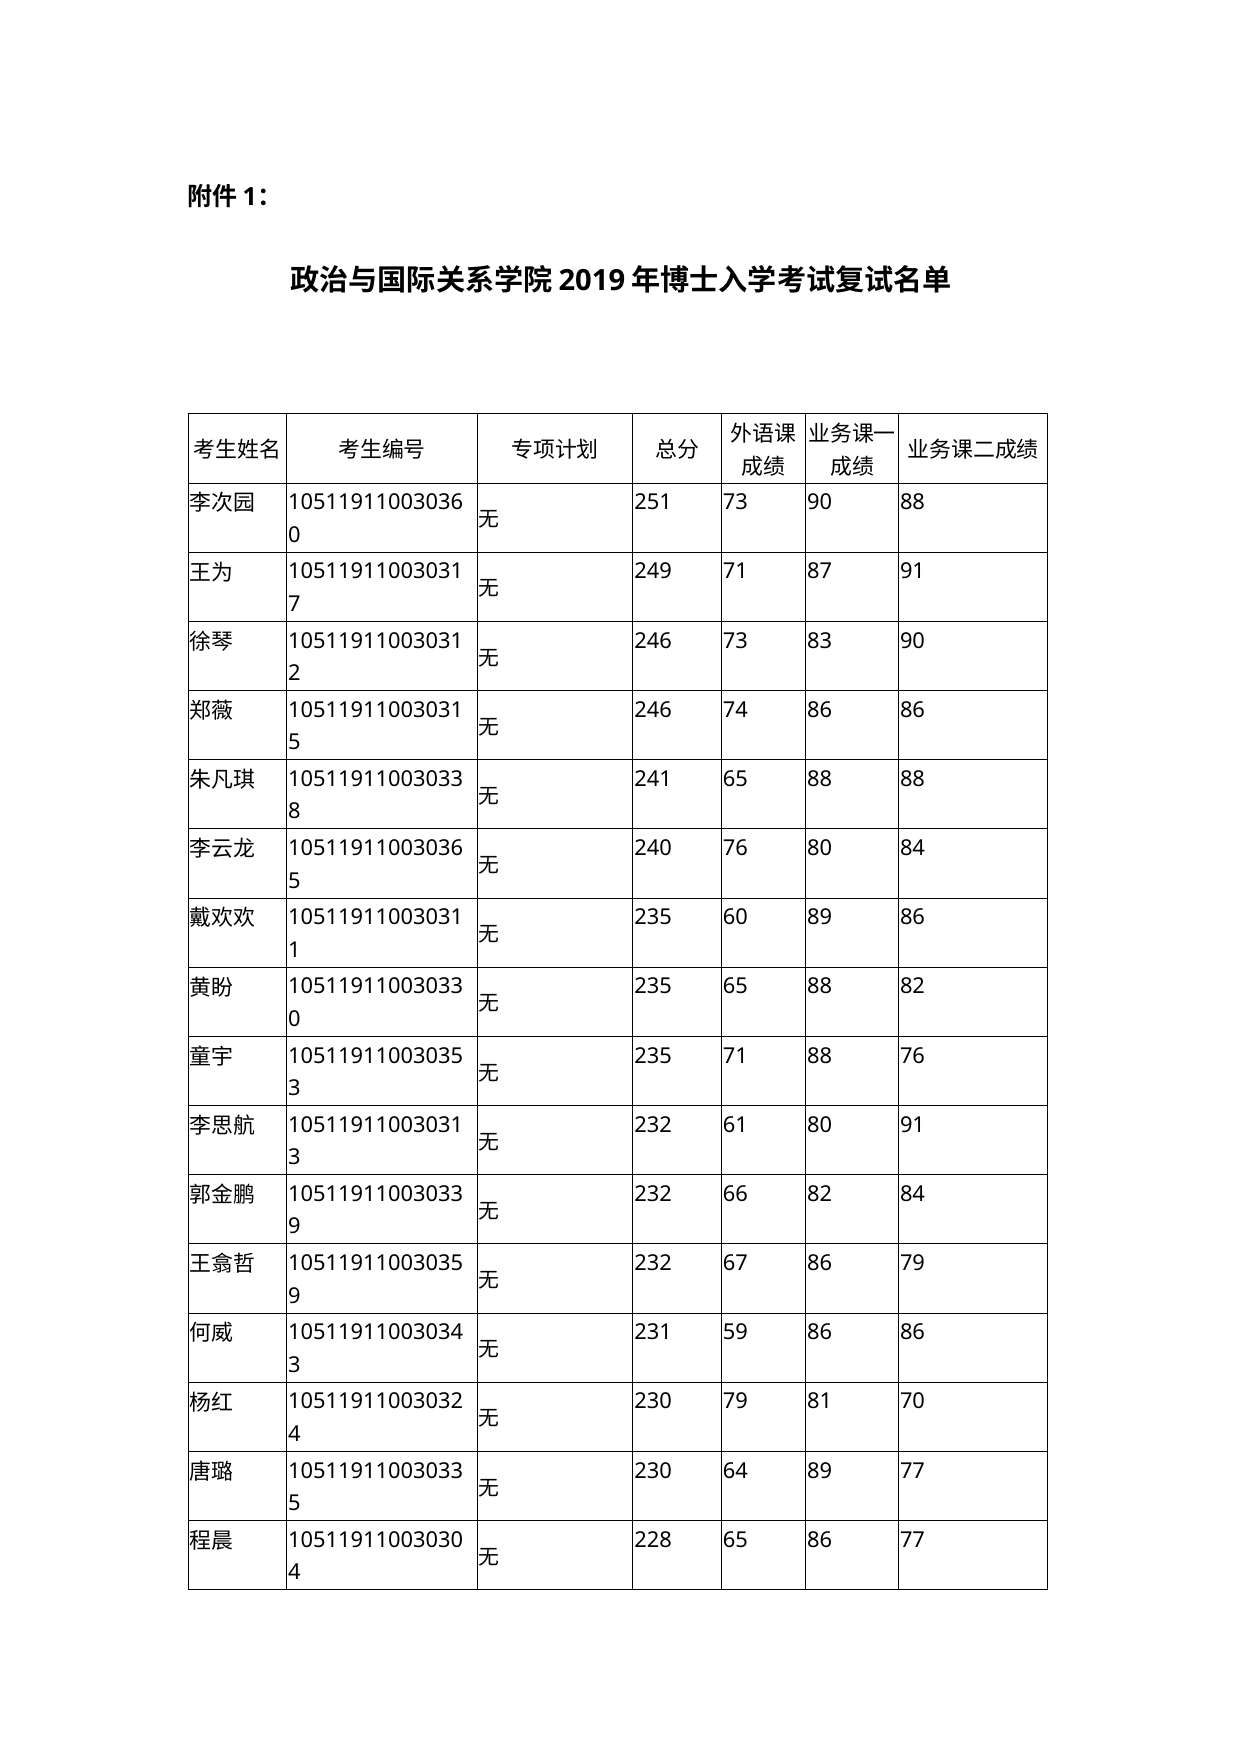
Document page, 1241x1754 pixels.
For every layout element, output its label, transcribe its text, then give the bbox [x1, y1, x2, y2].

table_cell 杨红 [189, 1383, 286, 1451]
table_cell 105119110030353 [287, 1037, 477, 1105]
table_cell 童宇 [189, 1037, 286, 1105]
table_cell 90 [806, 484, 898, 552]
table_cell 91 [899, 553, 1047, 621]
table_cell 81 [806, 1383, 898, 1451]
table_cell 70 [899, 1383, 1047, 1451]
table_cell 105119110030317 [287, 553, 477, 621]
table_cell 65 [722, 760, 805, 828]
table_cell 无 [478, 1383, 632, 1451]
table_cell 王为 [189, 553, 286, 621]
table_cell 232 [633, 1244, 721, 1312]
table_cell 88 [806, 968, 898, 1036]
table_header 总分 [633, 414, 721, 482]
table_cell 79 [722, 1383, 805, 1451]
table_cell 无 [478, 1452, 632, 1520]
table_cell 无 [478, 829, 632, 897]
table_cell 86 [899, 691, 1047, 759]
table_cell 65 [722, 1521, 805, 1589]
table_cell 86 [899, 1314, 1047, 1382]
table_cell 80 [806, 1106, 898, 1174]
table_cell 无 [478, 899, 632, 967]
table_cell 郑薇 [189, 691, 286, 759]
table_cell 无 [478, 1106, 632, 1174]
table_cell 88 [899, 484, 1047, 552]
table_cell 64 [722, 1452, 805, 1520]
table_cell 唐璐 [189, 1452, 286, 1520]
table_cell 徐琴 [189, 622, 286, 690]
table_cell 251 [633, 484, 721, 552]
table_cell 无 [478, 968, 632, 1036]
table_cell 105119110030335 [287, 1452, 477, 1520]
table_cell 67 [722, 1244, 805, 1312]
table_cell 无 [478, 1037, 632, 1105]
table_cell 249 [633, 553, 721, 621]
table_cell 59 [722, 1314, 805, 1382]
table_cell 无 [478, 553, 632, 621]
table_header 业务课一成绩 [806, 414, 898, 482]
table_cell 74 [722, 691, 805, 759]
table_cell 73 [722, 484, 805, 552]
table_cell 235 [633, 968, 721, 1036]
table_cell 105119110030313 [287, 1106, 477, 1174]
table_cell 何威 [189, 1314, 286, 1382]
table_header 考生姓名 [189, 414, 286, 482]
table_cell 无 [478, 1314, 632, 1382]
table_cell 105119110030365 [287, 829, 477, 897]
table_header 外语课成绩 [722, 414, 805, 482]
table_cell 105119110030304 [287, 1521, 477, 1589]
table_header 考生编号 [287, 414, 477, 482]
table_cell 86 [806, 1521, 898, 1589]
table_cell 91 [899, 1106, 1047, 1174]
table_cell 无 [478, 691, 632, 759]
table_cell 65 [722, 968, 805, 1036]
table_cell 88 [899, 760, 1047, 828]
table_cell 73 [722, 622, 805, 690]
table_cell 郭金鹏 [189, 1175, 286, 1243]
table_cell 77 [899, 1452, 1047, 1520]
table_cell 李云龙 [189, 829, 286, 897]
table_cell 246 [633, 622, 721, 690]
table_cell 232 [633, 1106, 721, 1174]
table_header 专项计划 [478, 414, 632, 482]
table_cell 60 [722, 899, 805, 967]
table_cell 246 [633, 691, 721, 759]
table_cell 82 [899, 968, 1047, 1036]
table_cell 无 [478, 760, 632, 828]
table_cell 241 [633, 760, 721, 828]
table_cell 231 [633, 1314, 721, 1382]
table_cell 87 [806, 553, 898, 621]
table_cell 86 [899, 899, 1047, 967]
table_cell 105119110030315 [287, 691, 477, 759]
table_cell 无 [478, 1521, 632, 1589]
table_cell 89 [806, 1452, 898, 1520]
table_cell 无 [478, 1244, 632, 1312]
table_cell 程晨 [189, 1521, 286, 1589]
table_cell 80 [806, 829, 898, 897]
table_cell 79 [899, 1244, 1047, 1312]
table_cell 77 [899, 1521, 1047, 1589]
table_cell 228 [633, 1521, 721, 1589]
text 政治与国际关系学院2019年博士入学考试复试名单 [187, 245, 1053, 310]
table_cell 105119110030311 [287, 899, 477, 967]
table_header 业务课二成绩 [899, 414, 1047, 482]
table_cell 105119110030330 [287, 968, 477, 1036]
table_cell 戴欢欢 [189, 899, 286, 967]
table_cell 88 [806, 760, 898, 828]
table_cell 88 [806, 1037, 898, 1105]
table_cell 84 [899, 829, 1047, 897]
table_cell 86 [806, 1244, 898, 1312]
table_cell 无 [478, 1175, 632, 1243]
table_cell 84 [899, 1175, 1047, 1243]
table_cell 105119110030312 [287, 622, 477, 690]
table_cell 无 [478, 484, 632, 552]
table_cell 105119110030324 [287, 1383, 477, 1451]
table_cell 230 [633, 1383, 721, 1451]
table_cell 李次园 [189, 484, 286, 552]
table_cell 黄盼 [189, 968, 286, 1036]
table_cell 105119110030338 [287, 760, 477, 828]
table_cell 朱凡琪 [189, 760, 286, 828]
table_cell 105119110030343 [287, 1314, 477, 1382]
table_cell 66 [722, 1175, 805, 1243]
table_cell 71 [722, 1037, 805, 1105]
table_cell 无 [478, 622, 632, 690]
table_cell 86 [806, 691, 898, 759]
table_cell 76 [899, 1037, 1047, 1105]
table_cell 230 [633, 1452, 721, 1520]
table_cell 71 [722, 553, 805, 621]
table_cell 235 [633, 1037, 721, 1105]
table_cell 105119110030339 [287, 1175, 477, 1243]
table_cell 82 [806, 1175, 898, 1243]
table_cell 235 [633, 899, 721, 967]
text 附件1： [187, 162, 1053, 227]
table_cell 61 [722, 1106, 805, 1174]
table_cell 王翕哲 [189, 1244, 286, 1312]
table_cell 90 [899, 622, 1047, 690]
table_cell 李思航 [189, 1106, 286, 1174]
table_cell 105119110030359 [287, 1244, 477, 1312]
table_cell 89 [806, 899, 898, 967]
table_cell 86 [806, 1314, 898, 1382]
table_cell 232 [633, 1175, 721, 1243]
table_cell 105119110030360 [287, 484, 477, 552]
table_cell 240 [633, 829, 721, 897]
table_cell 83 [806, 622, 898, 690]
table_cell 76 [722, 829, 805, 897]
